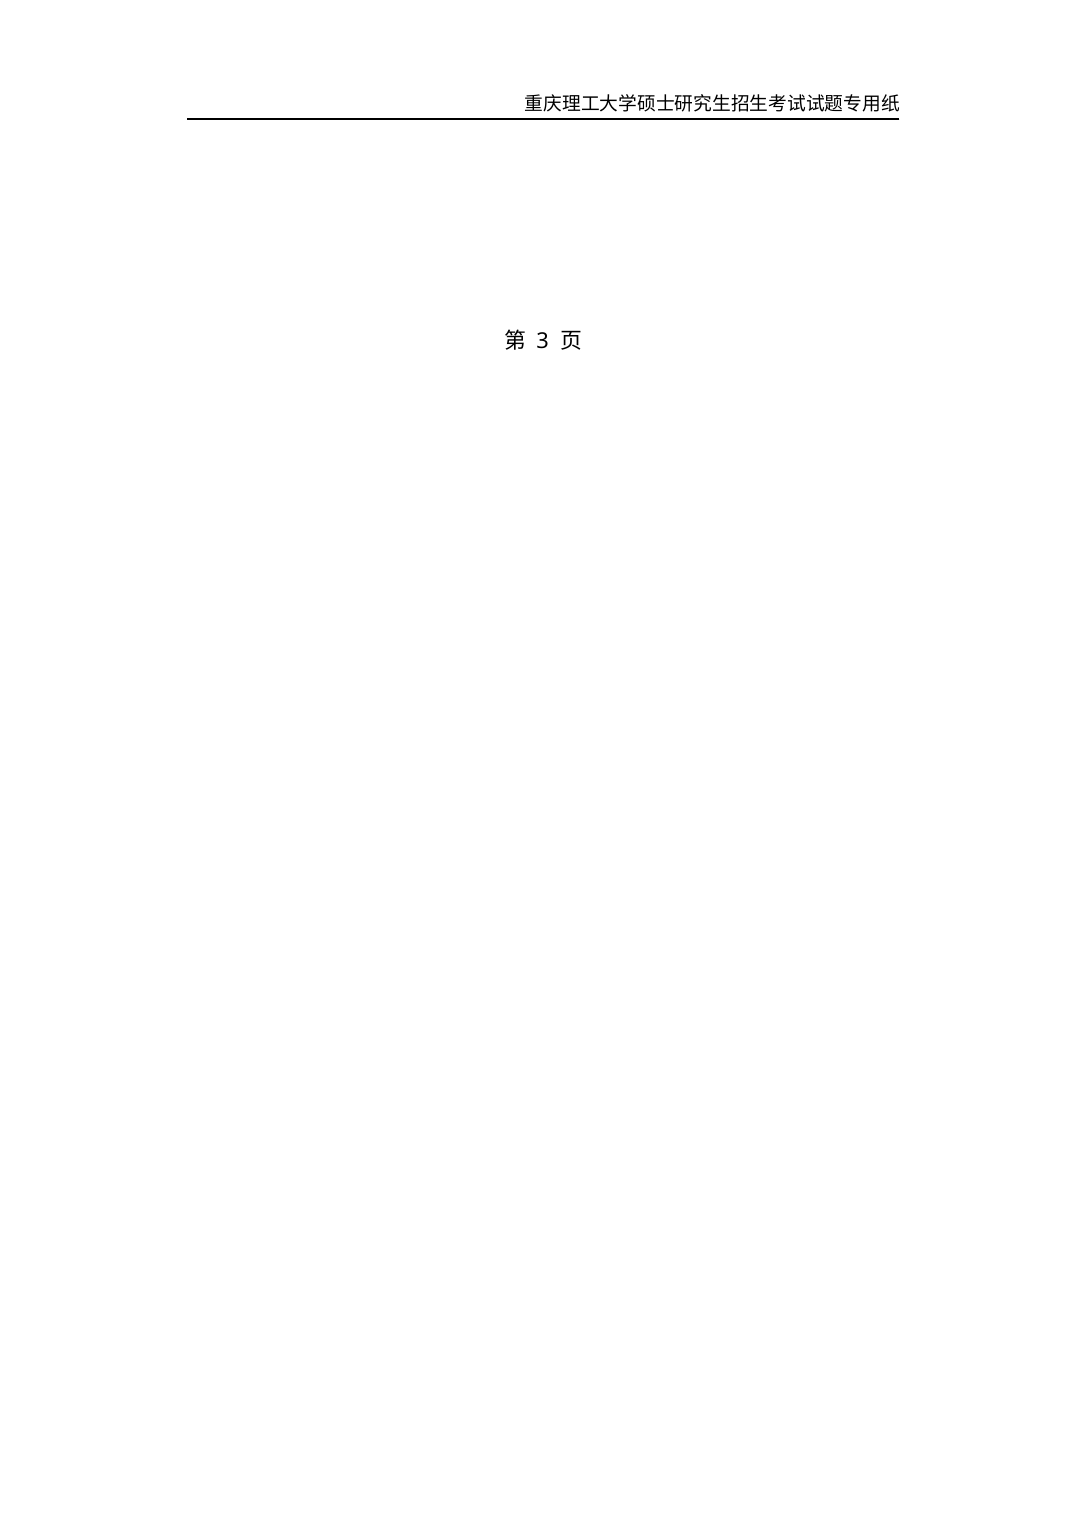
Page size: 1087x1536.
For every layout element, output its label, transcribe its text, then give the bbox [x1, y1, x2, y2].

text 第 3 页 [187, 322, 899, 356]
